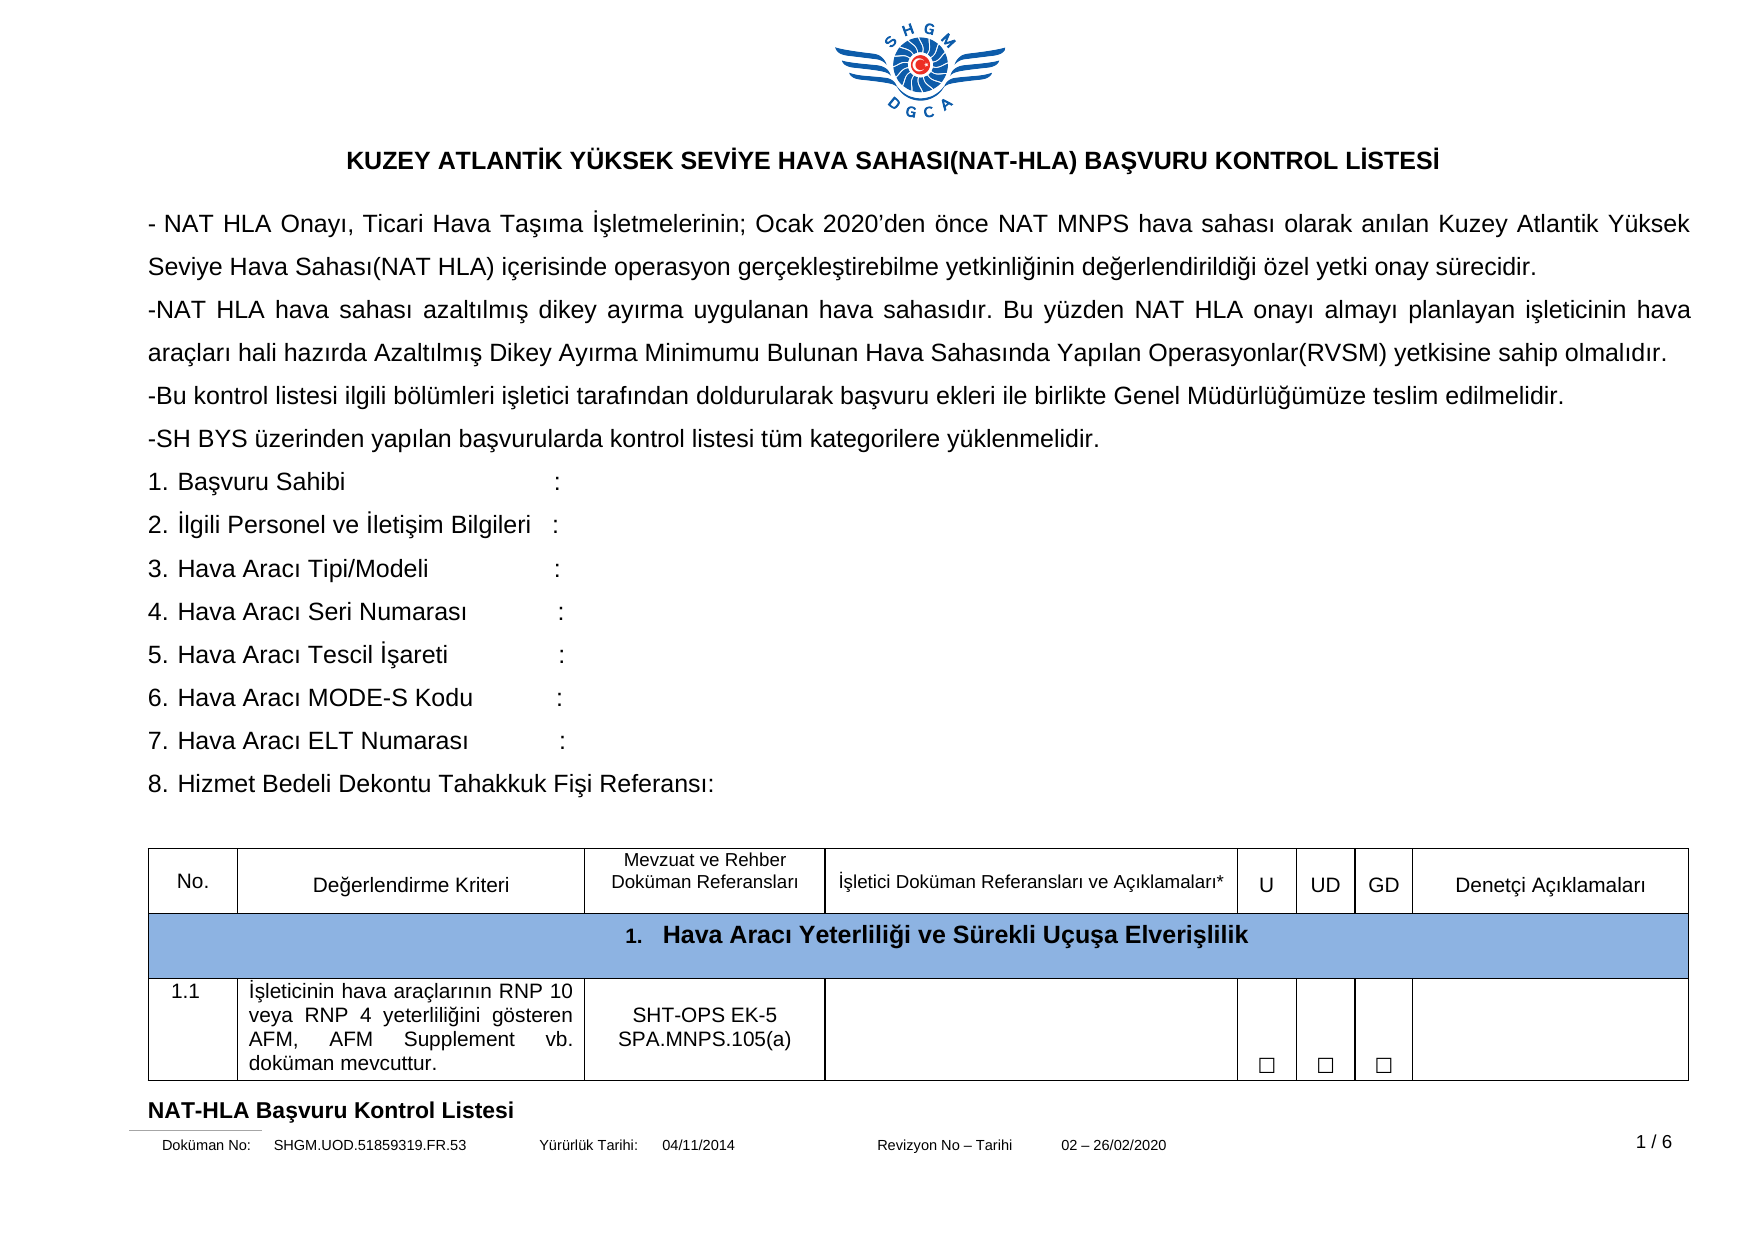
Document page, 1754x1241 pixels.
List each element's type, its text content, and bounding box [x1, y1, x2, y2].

text -NAT HLA hava sahası azaltılmış dikey ayırma uygulanan hava sahasıdır. Bu yüzden NAT HLA onayı almayı planlayan işleticinin hava araçları hali hazırda Azaltılmış Dikey Ayırma Minimumu Bulunan Hava Sahasında Yapılan Operasyonlar(RVSM) yetkisine sahip olmalıdır. [148, 295, 1693, 367]
table_cell Hava Aracı Yeterliliği ve Sürekli Uçuşa Elverişlilik [149, 914, 1688, 978]
table_header İşletici Doküman Referansları ve Açıklamaları* [826, 849, 1237, 913]
table_header UD [1297, 849, 1354, 913]
table_cell [1413, 979, 1688, 1079]
text - NAT HLA Onayı, Ticari Hava Taşıma İşletmelerinin; Ocak 2020’den önce NAT MNPS hava sahası olarak anılan Kuzey Atlantik Yüksek Seviye Hava Sahası(NAT HLA) içerisinde operasyon gerçekleştirebilme yetkinliğinin değerlendirildiği özel yetki onay sürecidir. [148, 208, 1693, 280]
list Hava Aracı Tescil İşareti : [148, 640, 1693, 668]
table_header Mevzuat ve Rehber Doküman Referansları [585, 849, 824, 913]
text -Bu kontrol listesi ilgili bölümleri işletici tarafından doldurularak başvuru ekleri ile birlikte Genel Müdürlüğümüze teslim edilmelidir. [148, 381, 1693, 410]
list Hava Aracı Seri Numarası : [148, 597, 1693, 625]
text -SH BYS üzerinden yapılan başvurularda kontrol listesi tüm kategorilere yüklenmelidir. [148, 424, 1693, 453]
table_cell [1356, 979, 1412, 1079]
list Hava Aracı Tipi/Modeli : [148, 553, 1693, 582]
list Başvuru Sahibi : [148, 467, 1693, 496]
table_header U [1238, 849, 1296, 913]
table_header GD [1356, 849, 1412, 913]
list Hizmet Bedeli Dekontu Tahakkuk Fişi Referansı: [148, 769, 1693, 798]
table_cell [1238, 979, 1296, 1079]
table_header Denetçi Açıklamaları [1413, 849, 1688, 913]
table_header Değerlendirme Kriteri [238, 849, 584, 913]
table_cell [826, 979, 1237, 1079]
table_cell 1.1 [149, 979, 237, 1079]
picture [835, 23, 1006, 118]
list Hava Aracı MODE-S Kodu : [148, 683, 1693, 712]
table_header No. [149, 849, 237, 913]
table_cell SHT-OPS EK-5 SPA.MNPS.105(a) SHT-OPS EK-4 CAT.OP.MPA.126(a ICAO Nat DOC. 007 1.3.3 ICAO Doc. 9613 II-B-1-9 1.3.4.2.2.1 ve 1.3.4.2.2.2 [585, 979, 824, 1079]
list Hava Aracı ELT Numarası : [148, 726, 1693, 755]
table_cell [1297, 979, 1354, 1079]
list İlgili Personel ve İletişim Bilgileri : [148, 510, 1693, 539]
